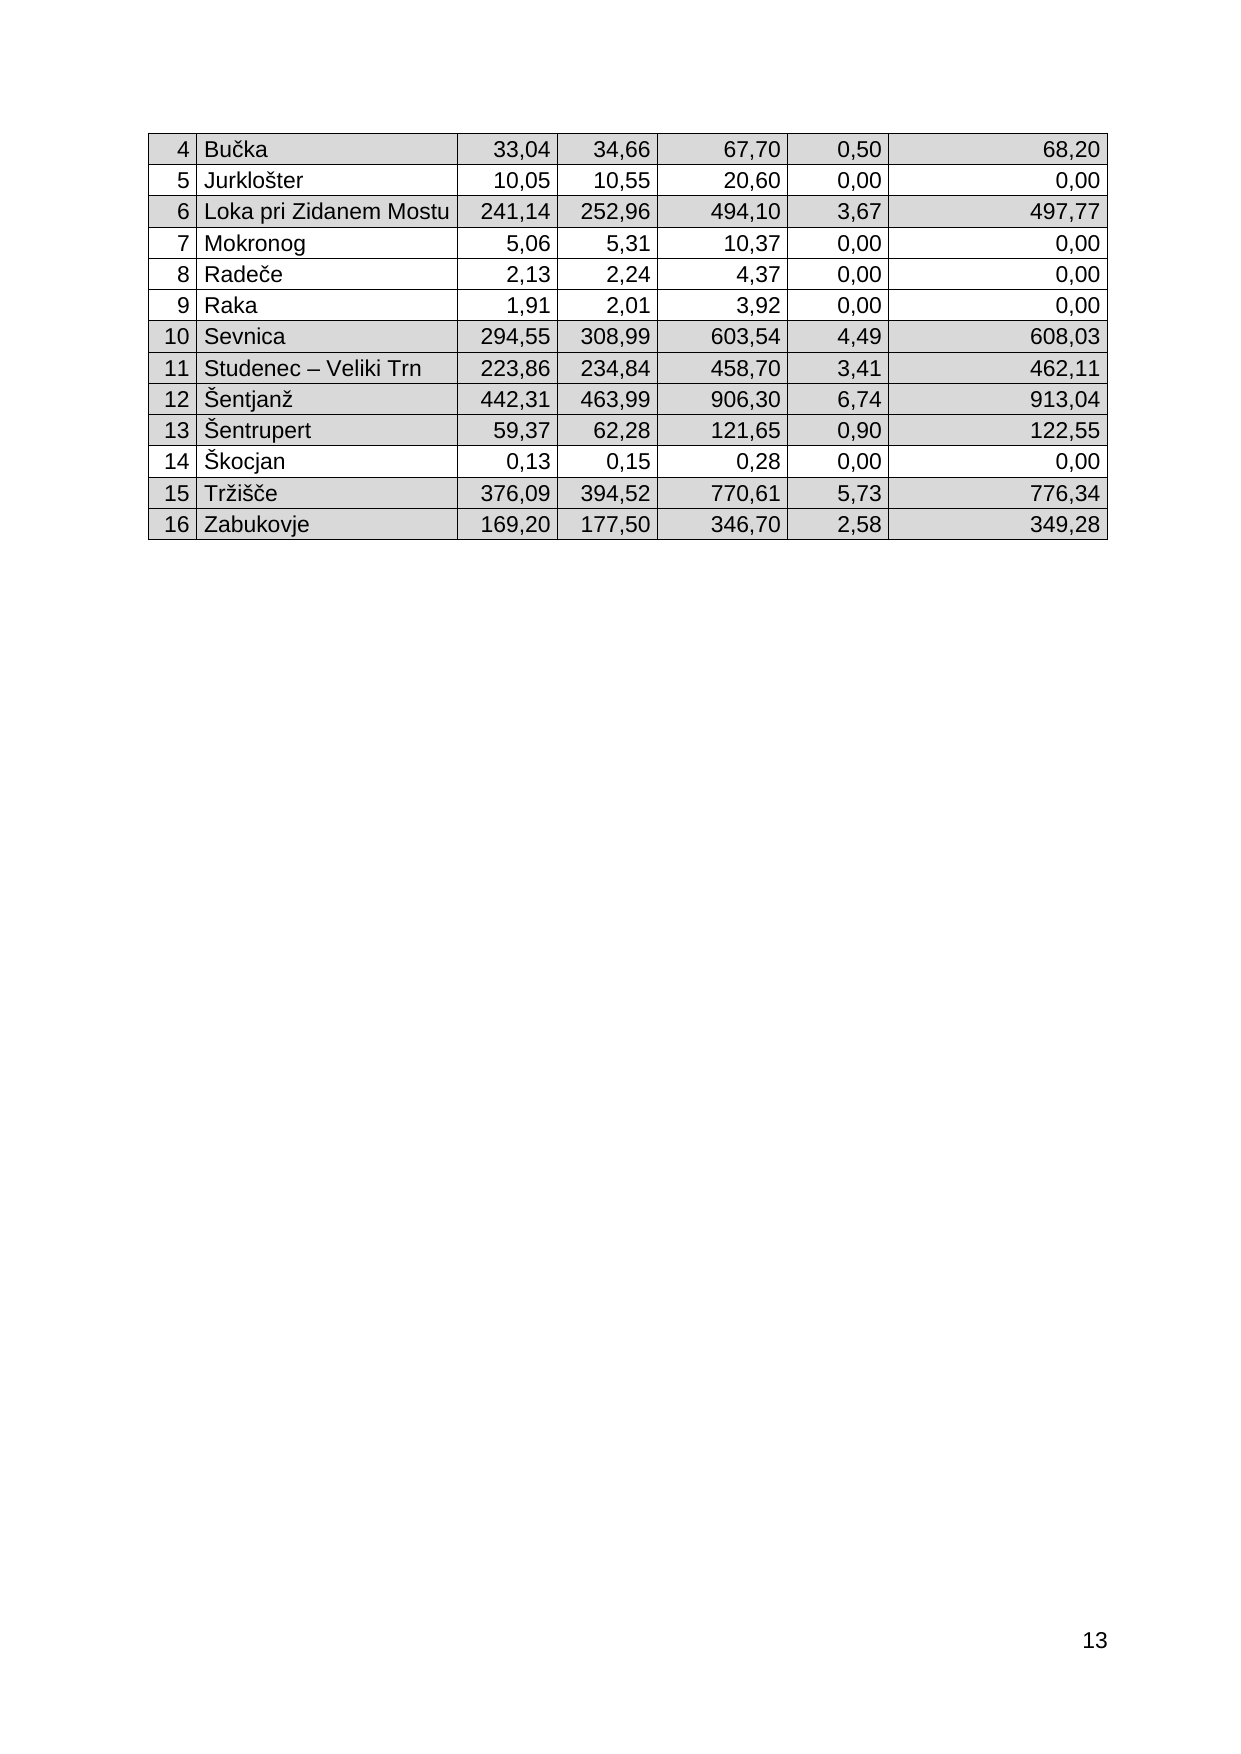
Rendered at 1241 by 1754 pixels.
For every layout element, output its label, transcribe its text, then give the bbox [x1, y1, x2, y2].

table_cell 462,11 [889, 353, 1107, 383]
table_cell 0,00 [788, 228, 888, 258]
table_cell Bučka [197, 134, 457, 164]
table_cell 8 [149, 259, 196, 289]
table_cell 308,99 [558, 321, 657, 352]
table_cell 177,50 [558, 509, 657, 539]
table_cell 33,04 [458, 134, 557, 164]
table_cell 394,52 [558, 478, 657, 508]
table_cell 223,86 [458, 353, 557, 383]
table_cell 67,70 [658, 134, 787, 164]
table_cell 463,99 [558, 384, 657, 414]
table_cell 234,84 [558, 353, 657, 383]
table_cell 0,00 [889, 259, 1107, 289]
table_cell 0,00 [889, 228, 1107, 258]
table_cell Sevnica [197, 321, 457, 352]
table_cell 59,37 [458, 415, 557, 445]
table_cell 0,00 [788, 290, 888, 320]
table_cell 458,70 [658, 353, 787, 383]
table_cell 16 [149, 509, 196, 539]
table_cell 349,28 [889, 509, 1107, 539]
table_cell 0,00 [889, 165, 1107, 195]
table_cell 5,73 [788, 478, 888, 508]
table_cell 4 [149, 134, 196, 164]
table_cell 3,92 [658, 290, 787, 320]
table_cell 14 [149, 446, 196, 477]
table_cell 2,01 [558, 290, 657, 320]
table_cell 376,09 [458, 478, 557, 508]
table_cell 10,55 [558, 165, 657, 195]
table_cell 5,31 [558, 228, 657, 258]
table_cell 0,00 [788, 259, 888, 289]
table_cell 11 [149, 353, 196, 383]
table_cell Škocjan [197, 446, 457, 477]
table_cell Loka pri Zidanem Mostu [197, 196, 457, 227]
table_cell 122,55 [889, 415, 1107, 445]
table_cell 252,96 [558, 196, 657, 227]
table_cell 9 [149, 290, 196, 320]
table_cell 34,66 [558, 134, 657, 164]
table_cell 5,06 [458, 228, 557, 258]
table_cell 10,37 [658, 228, 787, 258]
table_cell 68,20 [889, 134, 1107, 164]
table_cell 121,65 [658, 415, 787, 445]
table_cell 906,30 [658, 384, 787, 414]
table_cell Šentrupert [197, 415, 457, 445]
table_cell 2,24 [558, 259, 657, 289]
table_cell 12 [149, 384, 196, 414]
table_cell 62,28 [558, 415, 657, 445]
table_cell 6,74 [788, 384, 888, 414]
table_cell 1,91 [458, 290, 557, 320]
table_cell 494,10 [658, 196, 787, 227]
table_cell Zabukovje [197, 509, 457, 539]
table_cell 3,67 [788, 196, 888, 227]
table_cell 0,00 [889, 446, 1107, 477]
table_cell 0,00 [788, 165, 888, 195]
table_cell 608,03 [889, 321, 1107, 352]
table_cell 497,77 [889, 196, 1107, 227]
table_cell 15 [149, 478, 196, 508]
table_cell 0,50 [788, 134, 888, 164]
table_cell 10,05 [458, 165, 557, 195]
table_cell 776,34 [889, 478, 1107, 508]
table_cell 0,13 [458, 446, 557, 477]
table_cell 20,60 [658, 165, 787, 195]
table_cell 3,41 [788, 353, 888, 383]
table_cell 7 [149, 228, 196, 258]
table_cell 0,15 [558, 446, 657, 477]
table_cell 4,49 [788, 321, 888, 352]
table_cell Jurklošter [197, 165, 457, 195]
table_cell 5 [149, 165, 196, 195]
table_cell Tržišče [197, 478, 457, 508]
table_cell Mokronog [197, 228, 457, 258]
table_cell Studenec – Veliki Trn [197, 353, 457, 383]
table_cell 0,00 [889, 290, 1107, 320]
table_cell 13 [149, 415, 196, 445]
table_cell 2,58 [788, 509, 888, 539]
table_cell 0,00 [788, 446, 888, 477]
table_cell Radeče [197, 259, 457, 289]
table_cell 0,28 [658, 446, 787, 477]
table_cell 2,13 [458, 259, 557, 289]
table_cell 603,54 [658, 321, 787, 352]
table_cell 169,20 [458, 509, 557, 539]
table_cell Raka [197, 290, 457, 320]
table_cell 6 [149, 196, 196, 227]
table_cell 4,37 [658, 259, 787, 289]
table_cell 10 [149, 321, 196, 352]
table_cell 241,14 [458, 196, 557, 227]
table_cell 0,90 [788, 415, 888, 445]
table_cell 913,04 [889, 384, 1107, 414]
table_cell 346,70 [658, 509, 787, 539]
table_cell 442,31 [458, 384, 557, 414]
table_cell Šentjanž [197, 384, 457, 414]
table_cell 770,61 [658, 478, 787, 508]
table_cell 294,55 [458, 321, 557, 352]
